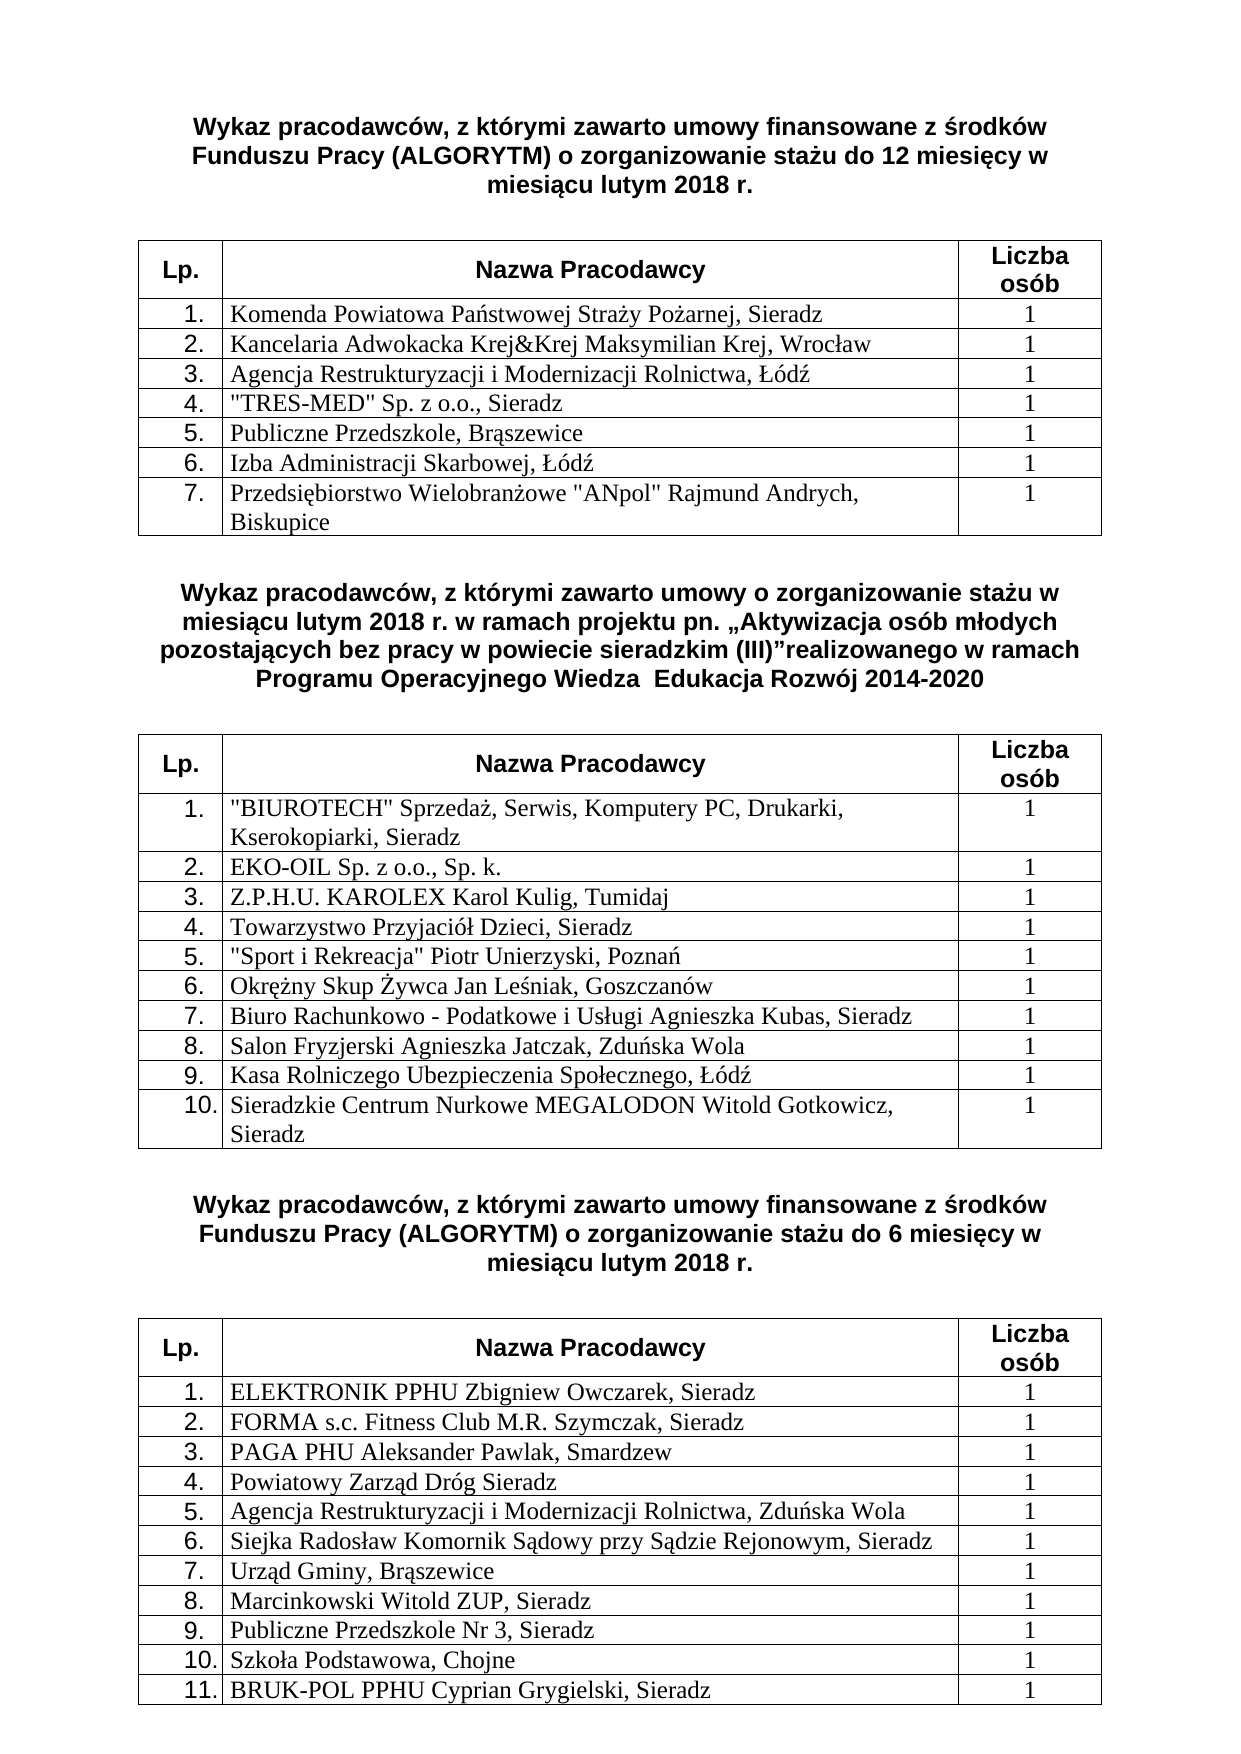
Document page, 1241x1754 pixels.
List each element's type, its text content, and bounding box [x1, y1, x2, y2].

table_cell 1 [959, 1616, 1101, 1644]
table_cell 1 [959, 1031, 1101, 1059]
table_cell BRUK-POL PPHU Cyprian Grygielski, Sieradz [223, 1675, 958, 1704]
table_cell Izba Administracji Skarbowej, Łódź [223, 448, 958, 477]
table_cell [139, 1090, 222, 1148]
table_cell 1 [959, 1001, 1101, 1030]
table_cell "Sport i Rekreacja" Piotr Unierzyski, Poznań [223, 941, 958, 970]
table_cell 1 [959, 882, 1101, 911]
table_cell [139, 448, 222, 477]
table_cell 1 [959, 912, 1101, 940]
table_cell [139, 1031, 222, 1059]
table_cell 1 [959, 1061, 1101, 1089]
table_cell [139, 418, 222, 447]
table_cell Przedsiębiorstwo Wielobranżowe "ANpol" Rajmund Andrych, Biskupice [223, 478, 958, 535]
table_cell Siejka Radosław Komornik Sądowy przy Sądzie Rejonowym, Sieradz [223, 1526, 958, 1555]
text Wykaz pracodawców, z którymi zawarto umowy o zorganizowanie stażu w miesiącu lutym 2018 r. w ramach projektu pn. „Aktywizacja osób młodych pozostających bez pracy w powiecie sieradzkim (III)”realizowanego w ramach Programu Operacyjnego Wiedza Edukacja Rozwój 2014-2020 [148, 578, 1093, 693]
table_cell 1 [959, 852, 1101, 881]
table_cell [139, 1061, 222, 1089]
table_cell Salon Fryzjerski Agnieszka Jatczak, Zduńska Wola [223, 1031, 958, 1059]
table_cell [139, 1496, 222, 1525]
table_cell [139, 852, 222, 881]
table_cell 1 [959, 1675, 1101, 1704]
table_cell 1 [959, 971, 1101, 1000]
table_header Lp. [139, 241, 222, 298]
table_cell [139, 1377, 222, 1406]
table_cell Urząd Gminy, Brąszewice [223, 1556, 958, 1585]
table_cell 1 [959, 1090, 1101, 1148]
table_cell [139, 1556, 222, 1585]
table_cell [139, 882, 222, 911]
table_cell Biuro Rachunkowo - Podatkowe i Usługi Agnieszka Kubas, Sieradz [223, 1001, 958, 1030]
table_header Liczba osób [959, 241, 1101, 298]
table_cell 1 [959, 478, 1101, 535]
table_cell [139, 329, 222, 358]
table_cell [139, 1407, 222, 1436]
table_cell Okrężny Skup Żywca Jan Leśniak, Goszczanów [223, 971, 958, 1000]
table_cell EKO-OIL Sp. z o.o., Sp. k. [223, 852, 958, 881]
table_cell [139, 1616, 222, 1644]
table_cell [139, 941, 222, 970]
text Wykaz pracodawców, z którymi zawarto umowy finansowane z środków Funduszu Pracy (ALGORYTM) o zorganizowanie stażu do 12 miesięcy w miesiącu lutym 2018 r. [148, 112, 1093, 198]
table_header Lp. [139, 1319, 222, 1376]
table_cell FORMA s.c. Fitness Club M.R. Szymczak, Sieradz [223, 1407, 958, 1436]
table_cell Agencja Restrukturyzacji i Modernizacji Rolnictwa, Zduńska Wola [223, 1496, 958, 1525]
table_cell 1 [959, 941, 1101, 970]
table_cell ELEKTRONIK PPHU Zbigniew Owczarek, Sieradz [223, 1377, 958, 1406]
table_cell 1 [959, 418, 1101, 447]
table_cell Komenda Powiatowa Państwowej Straży Pożarnej, Sieradz [223, 299, 958, 328]
table_cell Kasa Rolniczego Ubezpieczenia Społecznego, Łódź [223, 1061, 958, 1089]
table_cell 1 [959, 1586, 1101, 1614]
table_cell [139, 1526, 222, 1555]
table_cell [139, 971, 222, 1000]
table_header Liczba osób [959, 1319, 1101, 1376]
table_cell [139, 389, 222, 417]
table_cell Publiczne Przedszkole Nr 3, Sieradz [223, 1616, 958, 1644]
table_cell [139, 1675, 222, 1704]
table_cell 1 [959, 1467, 1101, 1495]
table_cell 1 [959, 1526, 1101, 1555]
table_cell 1 [959, 329, 1101, 358]
table_cell Sieradzkie Centrum Nurkowe MEGALODON Witold Gotkowicz, Sieradz [223, 1090, 958, 1148]
table_cell "BIUROTECH" Sprzedaż, Serwis, Komputery PC, Drukarki, Kserokopiarki, Sieradz [223, 794, 958, 851]
table_header Nazwa Pracodawcy [223, 1319, 958, 1376]
table_header Nazwa Pracodawcy [223, 241, 958, 298]
table_header Lp. [139, 735, 222, 792]
table_cell [139, 478, 222, 535]
table_cell 1 [959, 1377, 1101, 1406]
table_cell 1 [959, 389, 1101, 417]
table_cell Towarzystwo Przyjaciół Dzieci, Sieradz [223, 912, 958, 940]
table_cell 1 [959, 1645, 1101, 1674]
table_cell [139, 1001, 222, 1030]
table_cell 1 [959, 1437, 1101, 1466]
table_cell Z.P.H.U. KAROLEX Karol Kulig, Tumidaj [223, 882, 958, 911]
table_cell 1 [959, 1496, 1101, 1525]
table_cell [139, 299, 222, 328]
table_cell [139, 1467, 222, 1495]
table_cell 1 [959, 1407, 1101, 1436]
table_header Nazwa Pracodawcy [223, 735, 958, 792]
table_cell Agencja Restrukturyzacji i Modernizacji Rolnictwa, Łódź [223, 359, 958, 387]
table_cell 1 [959, 448, 1101, 477]
table_header Liczba osób [959, 735, 1101, 792]
table_cell [139, 1645, 222, 1674]
table_cell PAGA PHU Aleksander Pawlak, Smardzew [223, 1437, 958, 1466]
table_cell [139, 794, 222, 851]
table_cell [139, 359, 222, 387]
table_cell "TRES-MED" Sp. z o.o., Sieradz [223, 389, 958, 417]
table_cell Kancelaria Adwokacka Krej&Krej Maksymilian Krej, Wrocław [223, 329, 958, 358]
text Wykaz pracodawców, z którymi zawarto umowy finansowane z środków Funduszu Pracy (ALGORYTM) o zorganizowanie stażu do 6 miesięcy w miesiącu lutym 2018 r. [148, 1190, 1093, 1276]
table_cell 1 [959, 794, 1101, 851]
table_cell Publiczne Przedszkole, Brąszewice [223, 418, 958, 447]
table_cell [139, 1437, 222, 1466]
table_cell 1 [959, 359, 1101, 387]
table_cell 1 [959, 299, 1101, 328]
table_cell Szkoła Podstawowa, Chojne [223, 1645, 958, 1674]
table_cell 1 [959, 1556, 1101, 1585]
table_cell [139, 1586, 222, 1614]
table_cell Powiatowy Zarząd Dróg Sieradz [223, 1467, 958, 1495]
table_cell [139, 912, 222, 940]
table_cell Marcinkowski Witold ZUP, Sieradz [223, 1586, 958, 1614]
